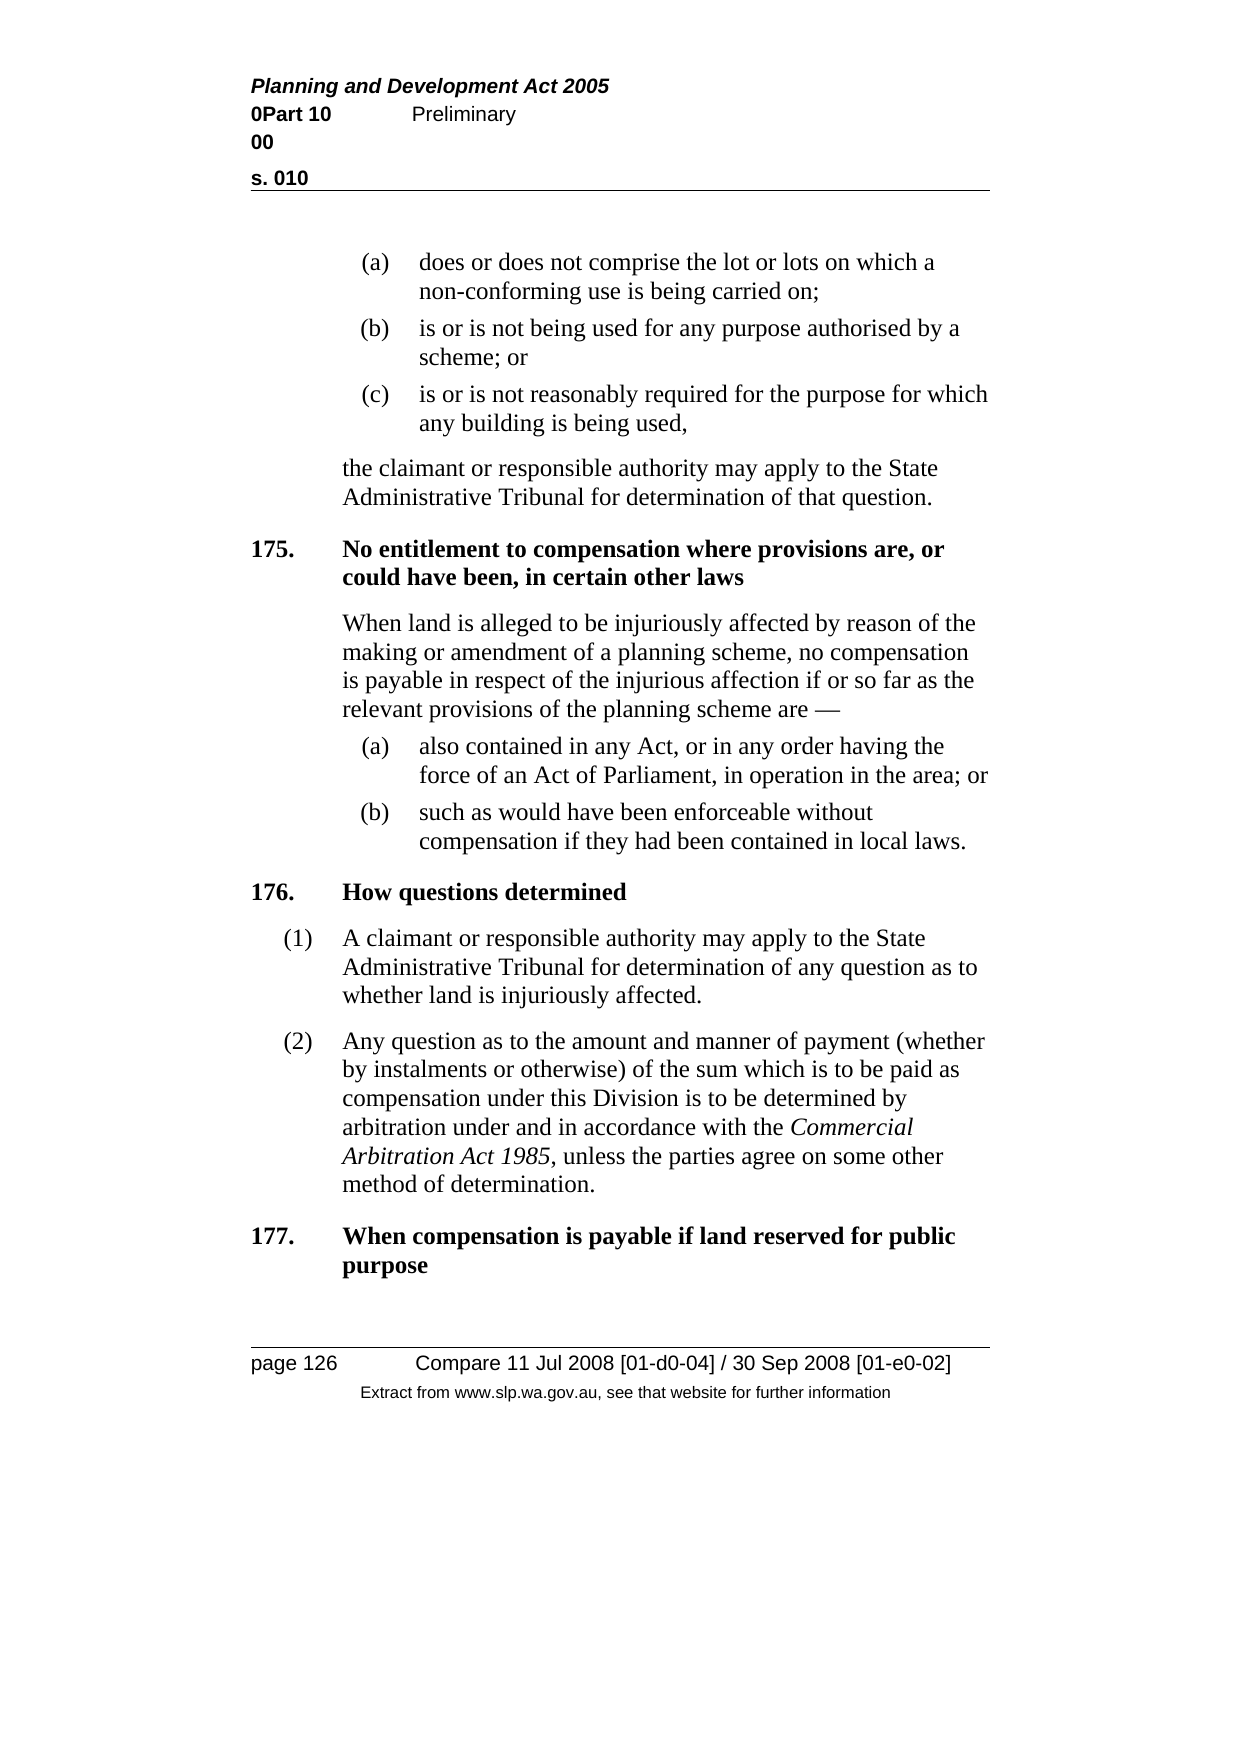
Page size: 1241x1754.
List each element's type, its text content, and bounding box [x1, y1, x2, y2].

text the claimant or responsible authority may apply to the State Administrative Tribunal for determination of that question. [251, 453, 990, 511]
text (1) A claimant or responsible authority may apply to the State Administrative Tribunal for determination of any question as to whether land is injuriously affected. [251, 923, 990, 1009]
text (b) is or is not being used for any purpose authorised by a scheme; or [251, 313, 990, 371]
text (a) also contained in any Act, or in any order having the force of an Act of Parliament, in operation in the area; or [251, 731, 990, 789]
text (2) Any question as to the amount and manner of payment (whether by instalments or otherwise) of the sum which is to be paid as compensation under this Division is to be determined by arbitration under and in accordance with the Commercial Arbitration Act 1985, unless the parties agree on some other method of determination. [251, 1026, 990, 1198]
subtitle 176. How questions determined [251, 877, 990, 906]
text When land is alleged to be injuriously affected by reason of the making or amendment of a planning scheme, no compensation is payable in respect of the injurious affection if or so far as the relevant provisions of the planning scheme are — [251, 608, 990, 723]
text (c) is or is not reasonably required for the purpose for which any building is being used, [251, 379, 990, 437]
text (b) such as would have been enforceable without compensation if they had been contained in local laws. [251, 797, 990, 854]
subtitle 175. No entitlement to compensation where provisions are, or could have been, in certain other laws [251, 534, 990, 591]
subtitle 177. When compensation is payable if land reserved for public purpose [251, 1221, 990, 1279]
text (a) does or does not comprise the lot or lots on which a non-conforming use is being carried on; [251, 247, 990, 305]
